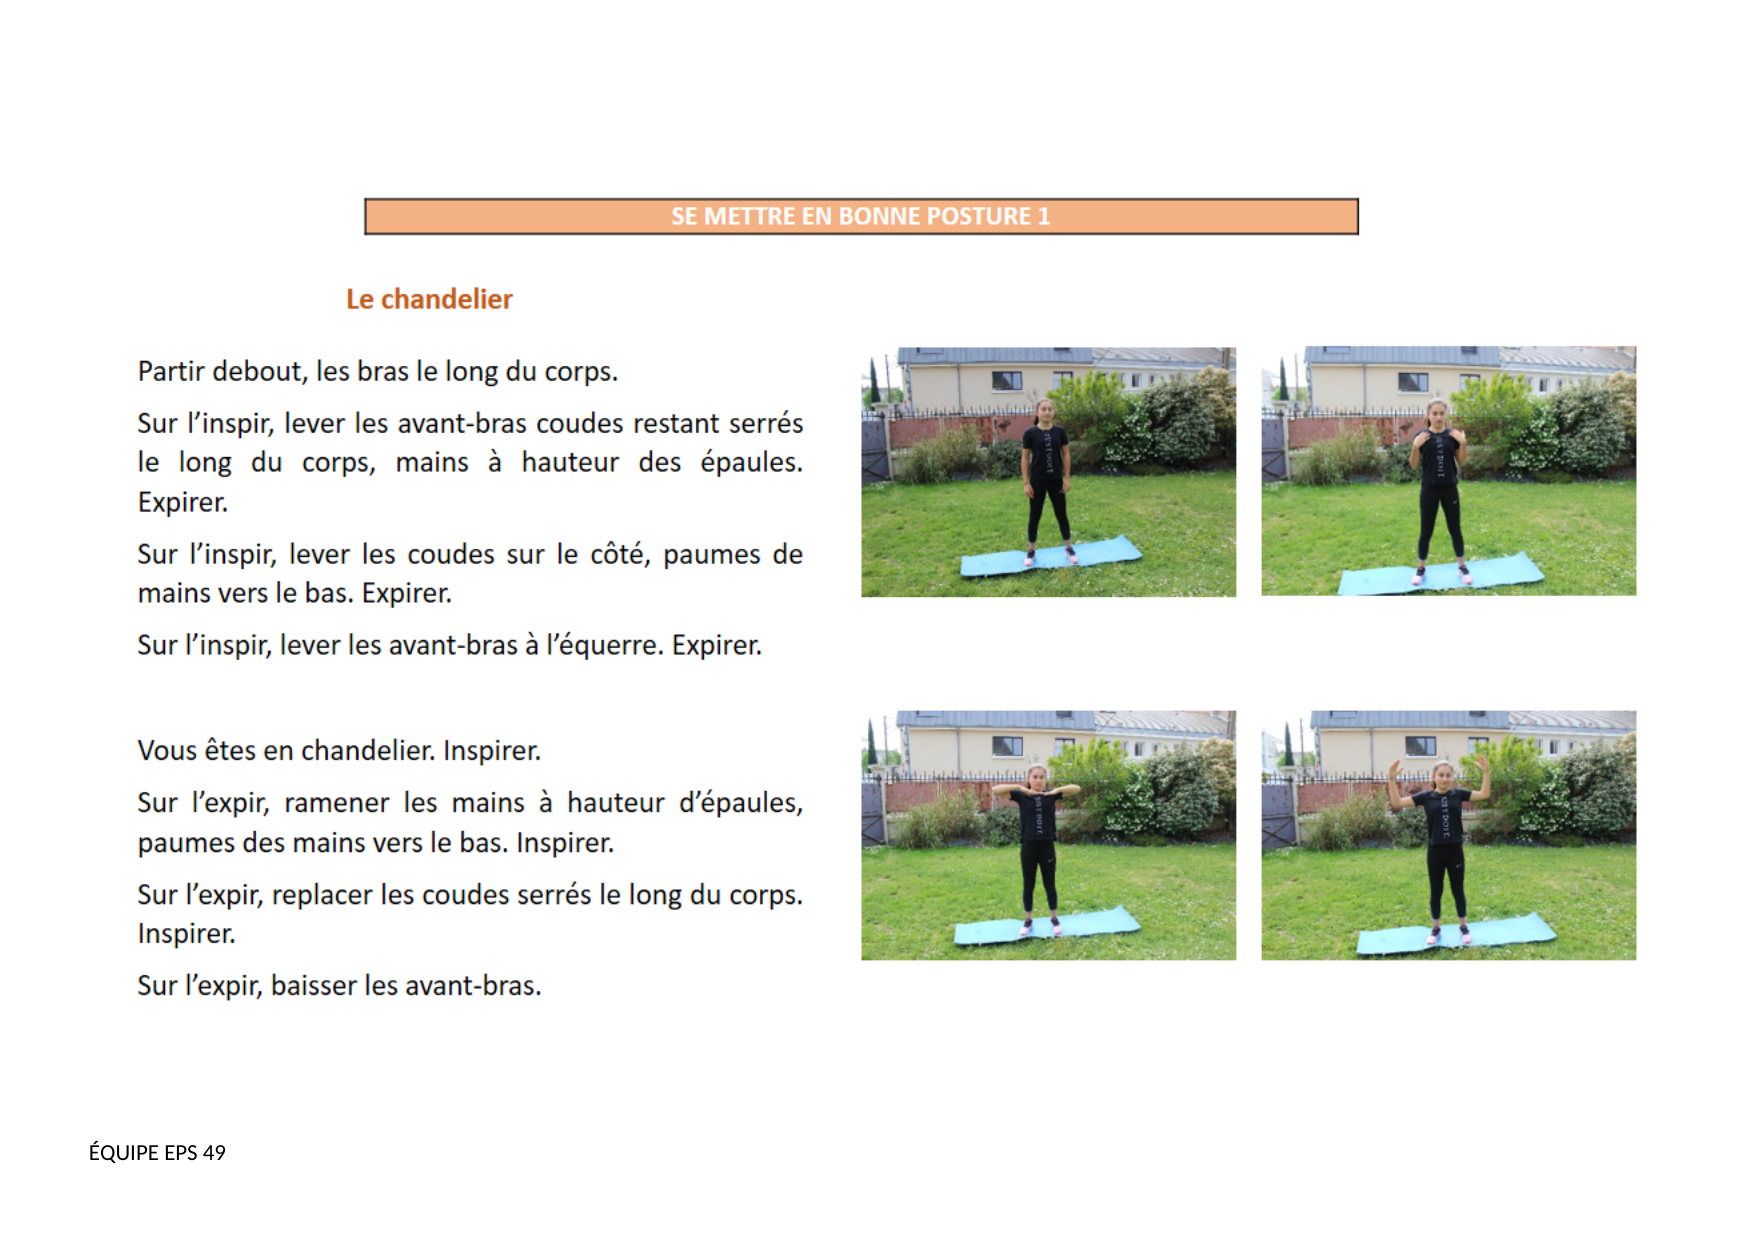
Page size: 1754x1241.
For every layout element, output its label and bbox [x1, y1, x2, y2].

picture [88, 175, 1666, 1066]
